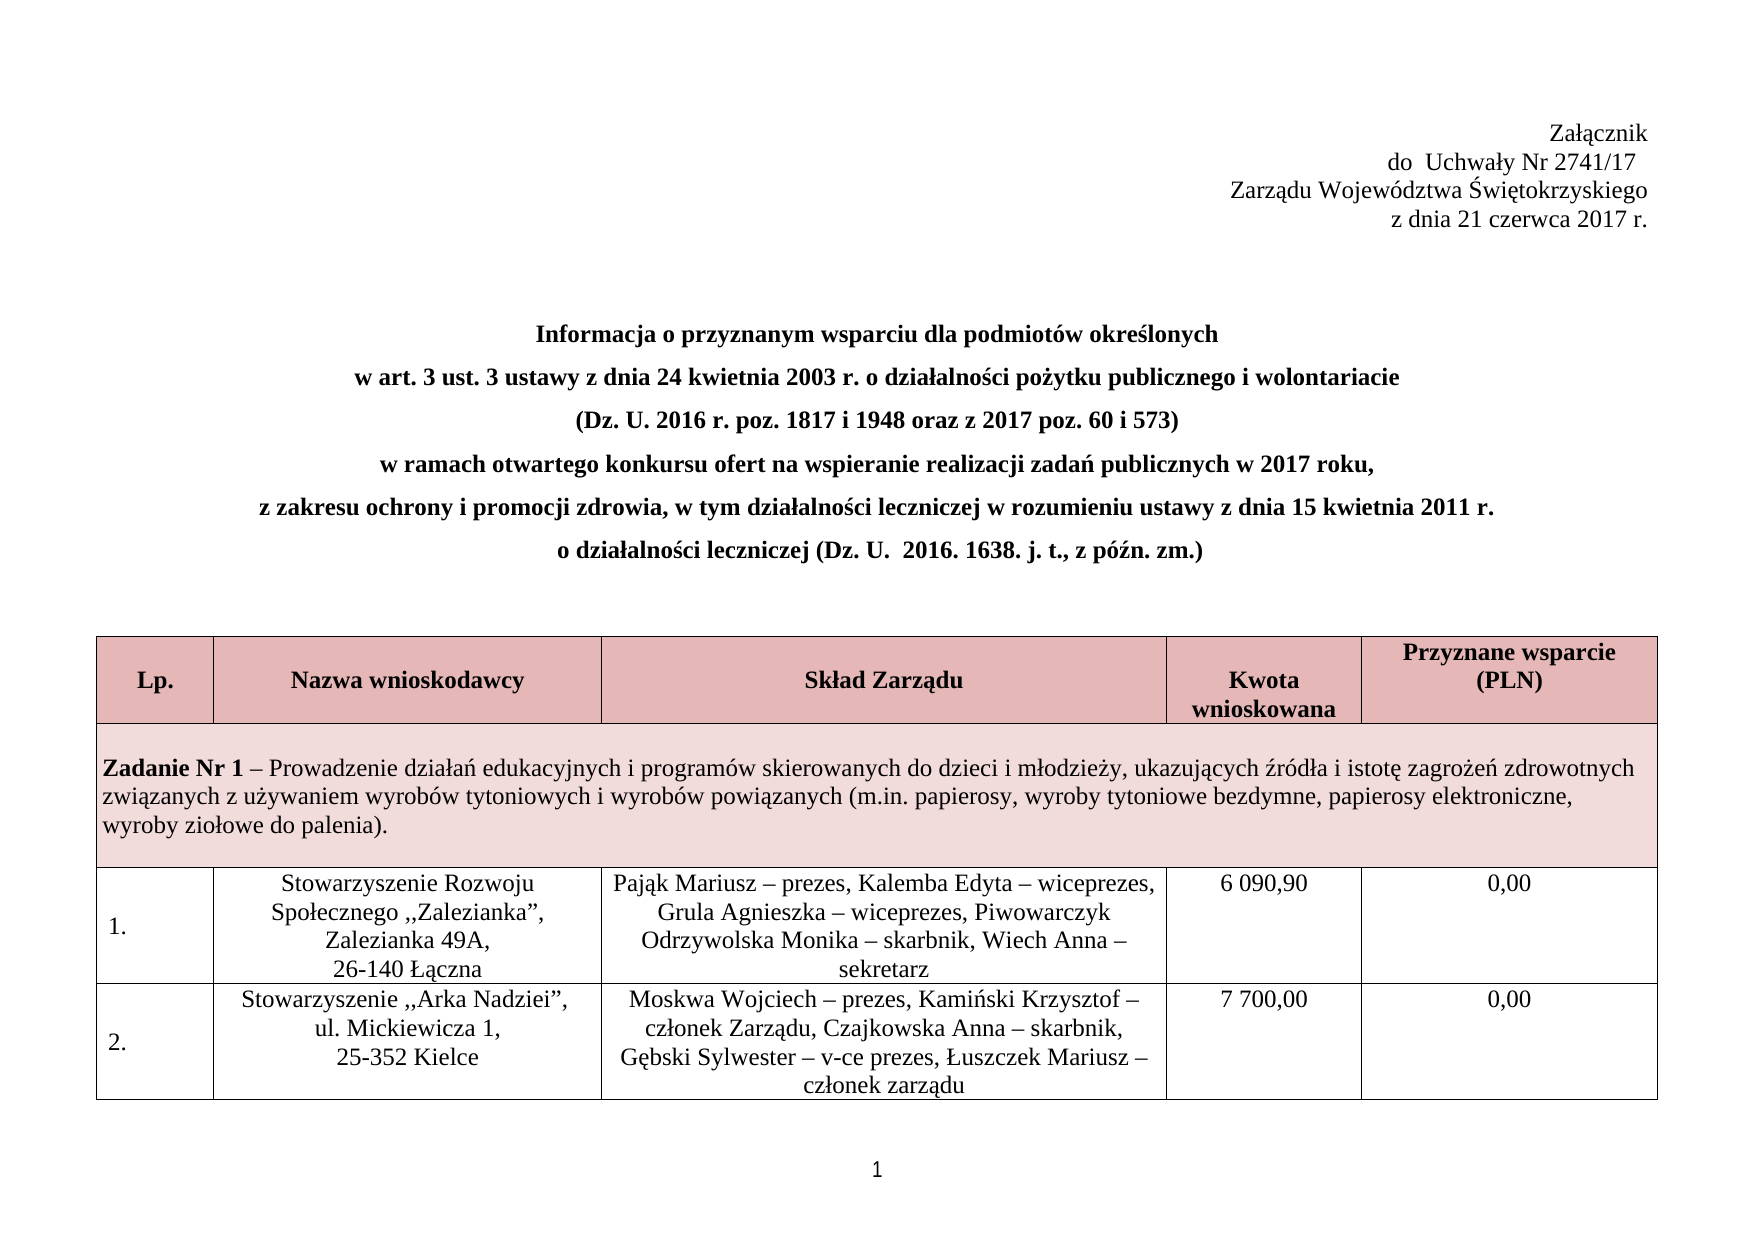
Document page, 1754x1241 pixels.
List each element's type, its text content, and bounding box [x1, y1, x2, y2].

table_cell 7 700,00 [1167, 984, 1361, 1099]
text z dnia 21 czerwca 2017 r. [106, 204, 1648, 233]
table_header Lp. [97, 637, 213, 723]
text Informacja o przyznanym wsparciu dla podmiotów określonych [106, 319, 1648, 348]
text o działalności leczniczej (Dz. U. 2016. 1638. j. t., z późn. zm.) [106, 535, 1648, 564]
text (Dz. U. 2016 r. poz. 1817 i 1948 oraz z 2017 poz. 60 i 573) w ramach otwartego konkursu ofert na wspieranie realizacji zadań publicznych w 2017 roku, [106, 406, 1648, 477]
table_cell 6 090,90 [1167, 868, 1361, 983]
table_cell 2. [97, 984, 213, 1099]
text z zakresu ochrony i promocji zdrowia, w tym działalności leczniczej w rozumieniu ustawy z dnia 15 kwietnia 2011 r. [106, 492, 1648, 521]
table_cell Moskwa Wojciech – prezes, Kamiński Krzysztof – członek Zarządu, Czajkowska Anna – skarbnik, Gębski Sylwester – v-ce prezes, Łuszczek Mariusz – członek zarządu [602, 984, 1166, 1099]
subtitle do Uchwały Nr 2741/17 [118, 147, 1636, 176]
text w art. 3 ust. 3 ustawy z dnia 24 kwietnia 2003 r. o działalności pożytku publicznego i wolontariacie [106, 362, 1648, 391]
table_header Przyznane wsparcie (PLN) [1362, 637, 1657, 723]
table_cell Stowarzyszenie Rozwoju Społecznego ,,Zalezianka”, Zalezianka 49A, 26-140 Łączna [214, 868, 601, 983]
table_cell Pająk Mariusz – prezes, Kalemba Edyta – wiceprezes, Grula Agnieszka – wiceprezes, Piwowarczyk Odrzywolska Monika – skarbnik, Wiech Anna – sekretarz [602, 868, 1166, 983]
text Zarządu Województwa Świętokrzyskiego [106, 176, 1648, 204]
table_header Kwota wnioskowana [1167, 637, 1361, 723]
table_cell 1. [97, 868, 213, 983]
text Załącznik [106, 118, 1648, 147]
table_header Nazwa wnioskodawcy [214, 637, 601, 723]
table_header Skład Zarządu [602, 637, 1166, 723]
table_cell 0,00 [1362, 868, 1657, 983]
table_cell Zadanie Nr 1 – Prowadzenie działań edukacyjnych i programów skierowanych do dzieci i młodzieży, ukazujących źródła i istotę zagrożeń zdrowotnych związanych z używaniem wyrobów tytoniowych i wyrobów powiązanych (m.in. papierosy, wyroby tytoniowe bezdymne, papierosy elektroniczne, wyroby ziołowe do palenia). [97, 724, 1657, 867]
table_cell 0,00 [1362, 984, 1657, 1099]
table_cell Stowarzyszenie ,,Arka Nadziei”, ul. Mickiewicza 1, 25-352 Kielce [214, 984, 601, 1099]
